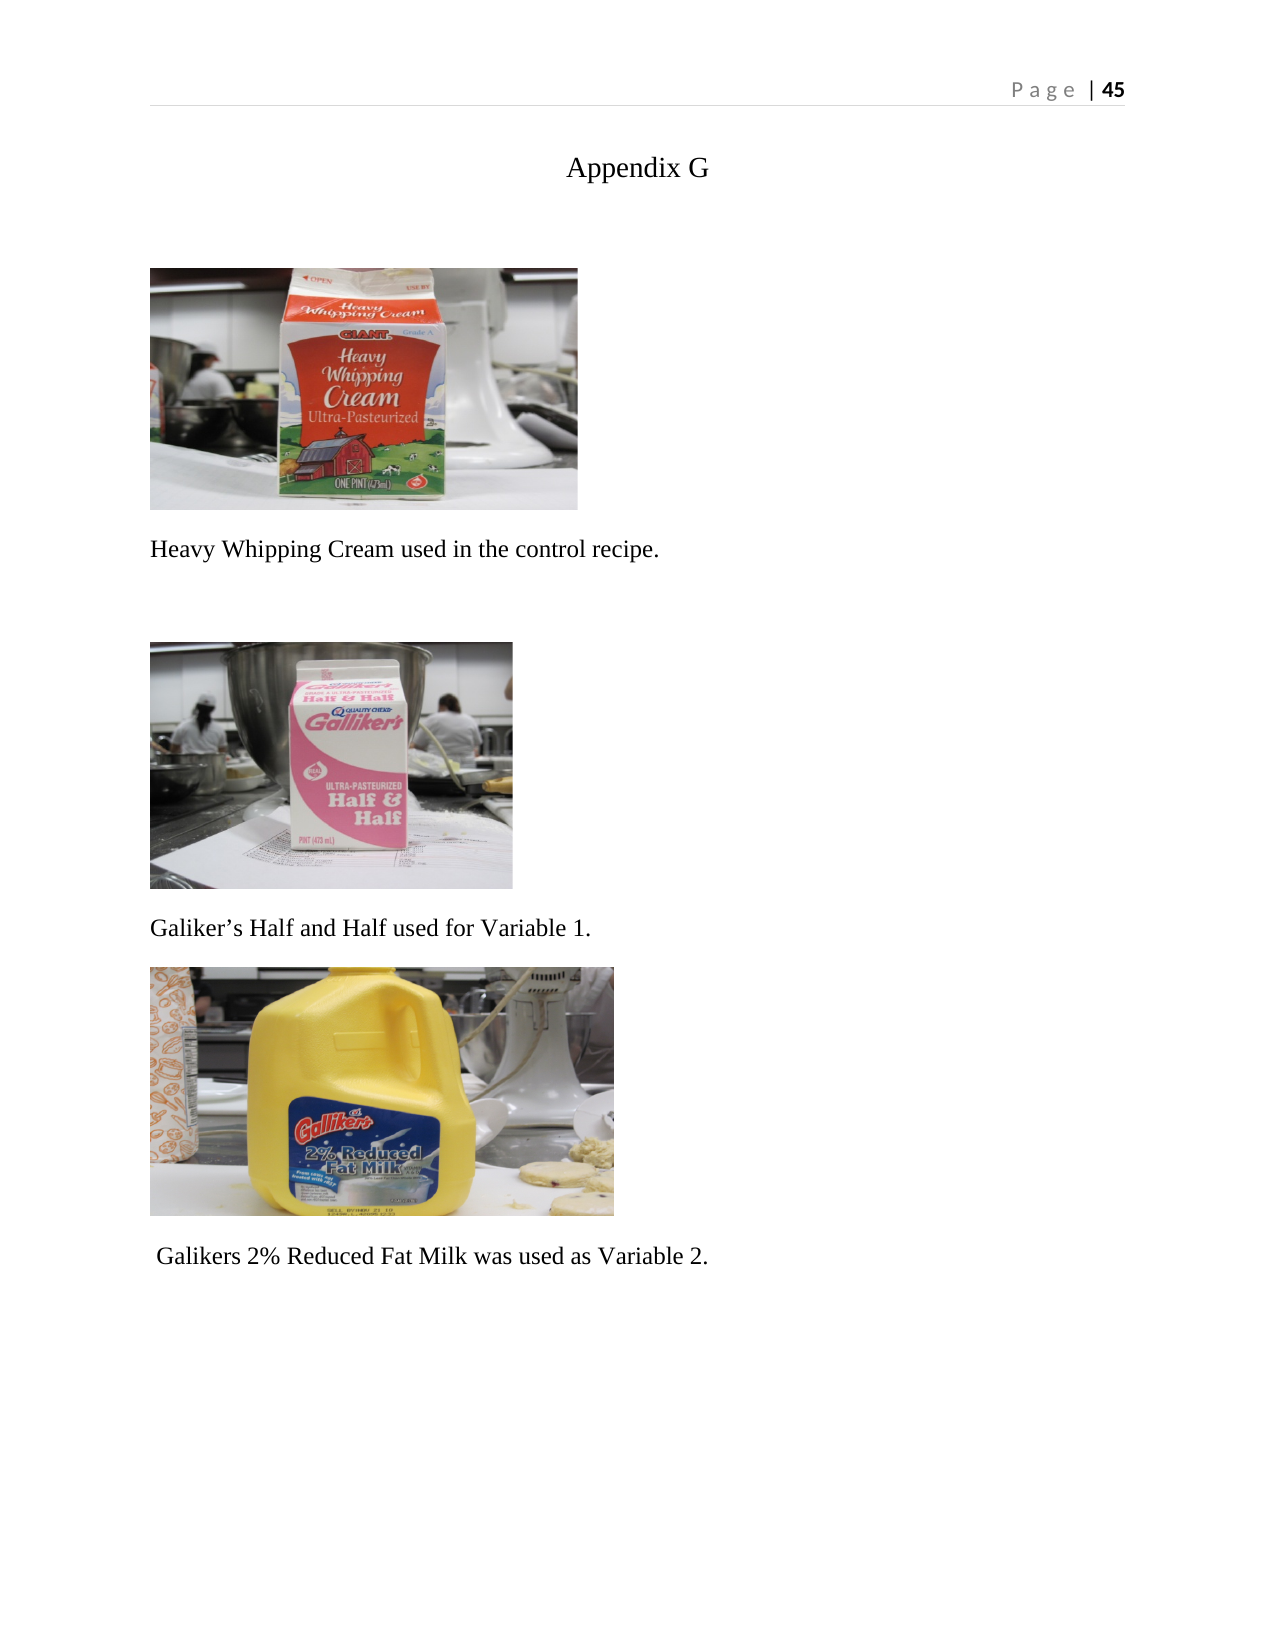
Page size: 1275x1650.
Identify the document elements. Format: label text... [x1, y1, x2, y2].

text Heavy Whipping Cream used in the control recipe. [150, 534, 1125, 563]
text Appendix G [150, 150, 1125, 183]
picture [150, 642, 513, 889]
text Galikers 2% Reduced Fat Milk was used as Variable 2. [150, 1241, 1125, 1269]
picture [150, 268, 578, 510]
text Galiker’s Half and Half used for Variable 1. [150, 913, 1125, 942]
picture [150, 967, 614, 1216]
